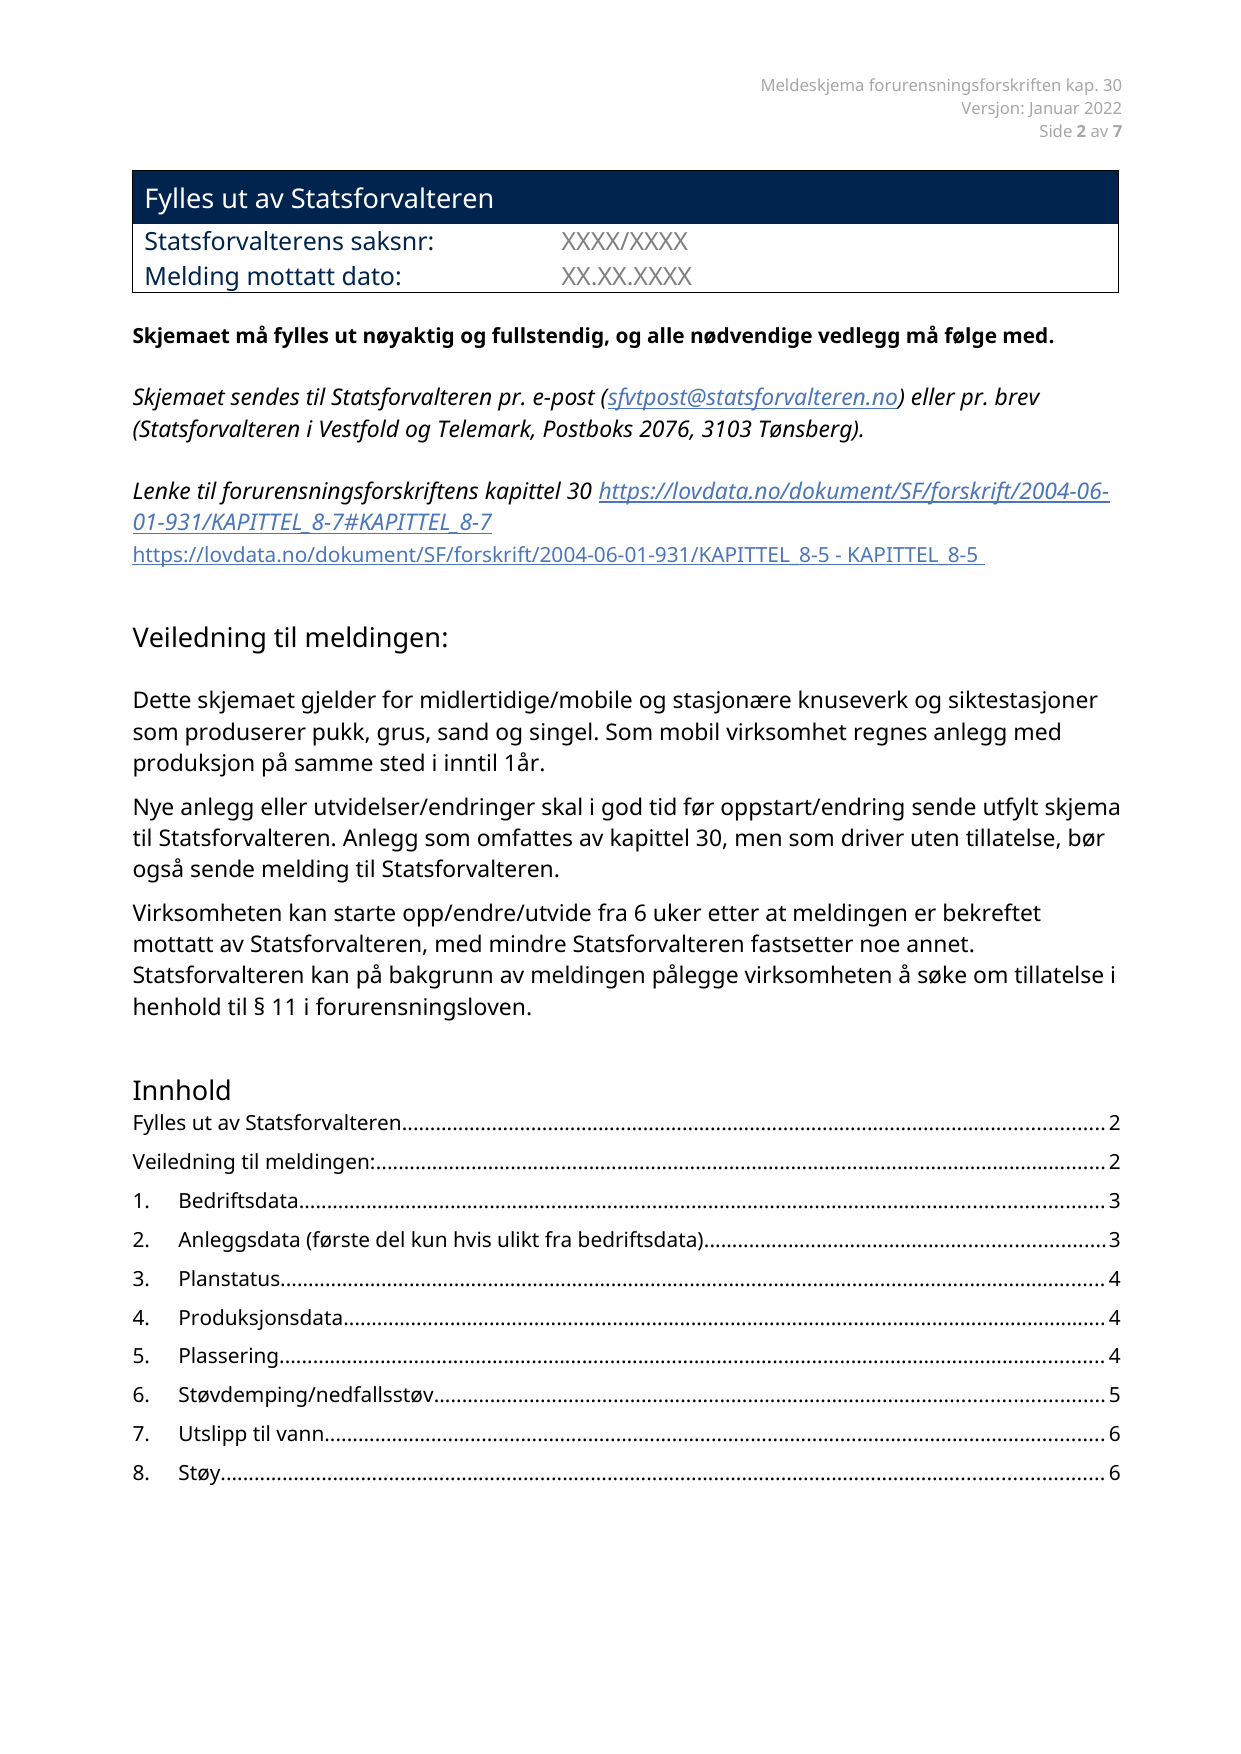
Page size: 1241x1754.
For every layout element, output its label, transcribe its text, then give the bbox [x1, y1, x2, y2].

table_cell Melding mottatt dato: [133, 258, 560, 292]
text Skjemaet sendes til Statsforvalteren pr. e-post (sfvtpost@statsforvalteren.no) eller pr. brev (Statsforvalteren i Vestfold og Telemark, Postboks 2076, 3103 Tønsberg). [132, 381, 1122, 444]
text Virksomheten kan starte opp/endre/utvide fra 6 uker etter at meldingen er bekreftet mottatt av Statsforvalteren, med mindre Statsforvalteren fastsetter noe annet. Statsforvalteren kan på bakgrunn av meldingen pålegge virksomheten å søke om tillatelse i henhold til § 11 i forurensningsloven. [132, 897, 1122, 1022]
text Lenke til forurensningsforskriftens kapittel 30 https://lovdata.no/dokument/SF/forskrift/2004-06-01-931/KAPITTEL_8-7#KAPITTEL_8-7 https://lovdata.no/dokument/SF/forskrift/2004-06-01-931/KAPITTEL_8-5 - KAPITTEL_8-5 [132, 475, 1122, 569]
text Dette skjemaet gjelder for midlertidige/mobile og stasjonære knuseverk og siktestasjoner som produserer pukk, grus, sand og singel. Som mobil virksomhet regnes anlegg med produksjon på samme sted i inntil 1år. [132, 684, 1122, 778]
subtitle Veiledning til meldingen: [132, 619, 1122, 656]
text Nye anlegg eller utvidelser/endringer skal i god tid før oppstart/endring sende utfylt skjema til Statsforvalteren. Anlegg som omfattes av kapittel 30, men som driver uten tillatelse, bør også sende melding til Statsforvalteren. [132, 790, 1122, 884]
table_cell [560, 258, 1118, 292]
table_cell [560, 224, 1118, 258]
text Skjemaet må fylles ut nøyaktig og fullstendig, og alle nødvendige vedlegg må følge med. [132, 322, 1122, 350]
table_cell Statsforvalterens saksnr: [133, 224, 560, 258]
table_header Fylles ut av Statsforvalteren [133, 171, 1118, 224]
